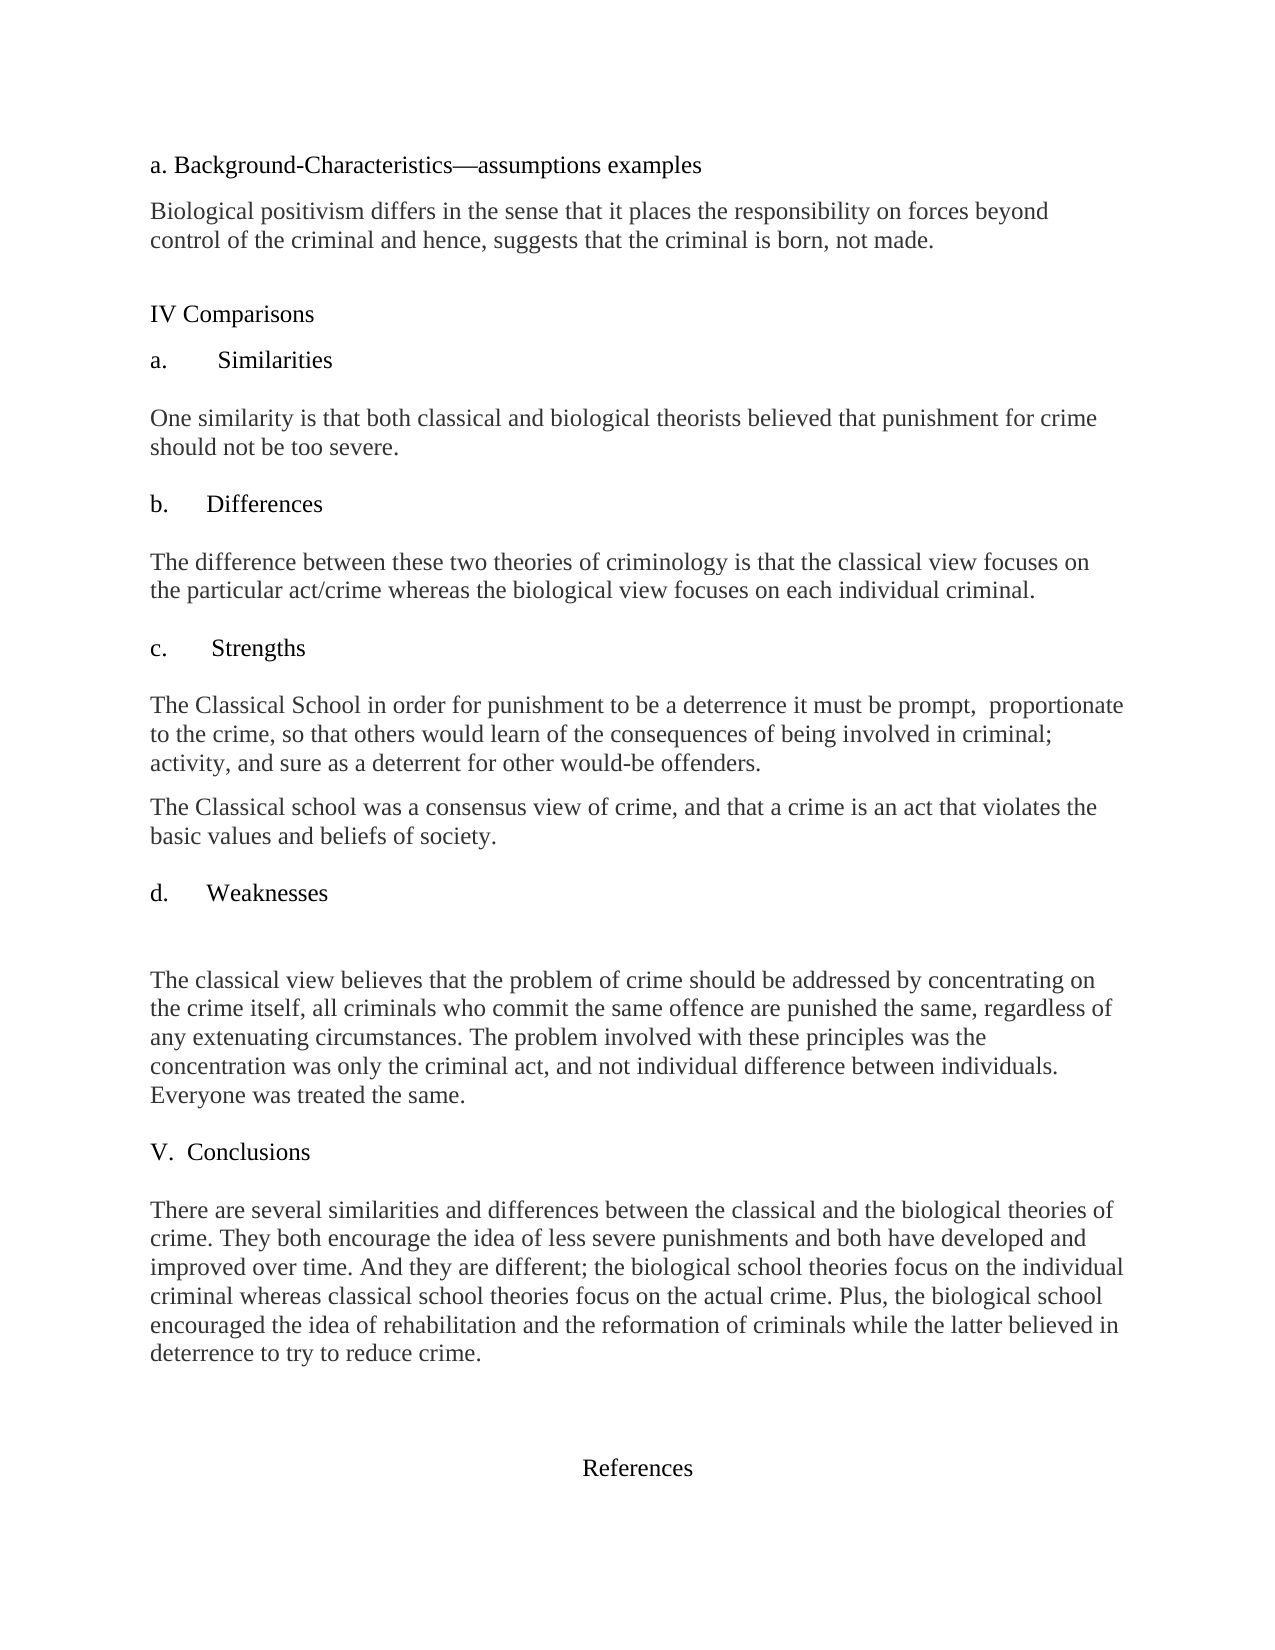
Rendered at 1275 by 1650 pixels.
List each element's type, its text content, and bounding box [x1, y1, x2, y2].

text d. Weaknesses [150, 878, 1125, 907]
text V. Conclusions [150, 1137, 1125, 1166]
text There are several similarities and differences between the classical and the biological theories of crime. They both encourage the idea of less severe punishments and both have developed and improved over time. And they are different; the biological school theories focus on the individual criminal whereas classical school theories focus on the actual crime. Plus, the biological school encouraged the idea of rehabilitation and the reformation of criminals while the latter believed in deterrence to try to reduce crime. [150, 1195, 1125, 1367]
text One similarity is that both classical and biological theorists believed that punishment for crime should not be too severe. [399, 403, 1125, 460]
text c. Strengths [150, 633, 1125, 662]
text The Classical School in order for punishment to be a deterrence it must be prompt, proportionate to the crime, so that others would learn of the consequences of being involved in criminal; activity, and sure as a deterrent for other would-be offenders. [150, 690, 1125, 777]
text The Classical school was a consensus view of crime, and that a crime is an act that violates the basic values and beliefs of society. [497, 792, 1125, 850]
text Biological positivism differs in the sense that it places the responsibility on forces beyond control of the criminal and hence, suggests that the criminal is born, not made. [934, 196, 1125, 253]
text b. Differences [150, 489, 1125, 518]
text a. Background-Characteristics—assumptions examples [150, 150, 1125, 179]
text a. Similarities [150, 345, 1125, 374]
text The classical view believes that the problem of crime should be addressed by concentrating on the crime itself, all criminals who commit the same offence are punished the same, regardless of any extenuating circumstances. The problem involved with these principles was the concentration was only the criminal act, and not individual difference between individuals. Everyone was treated the same. [150, 965, 1125, 1108]
text IV Comparisons [150, 299, 1125, 328]
text References [150, 1453, 1125, 1482]
